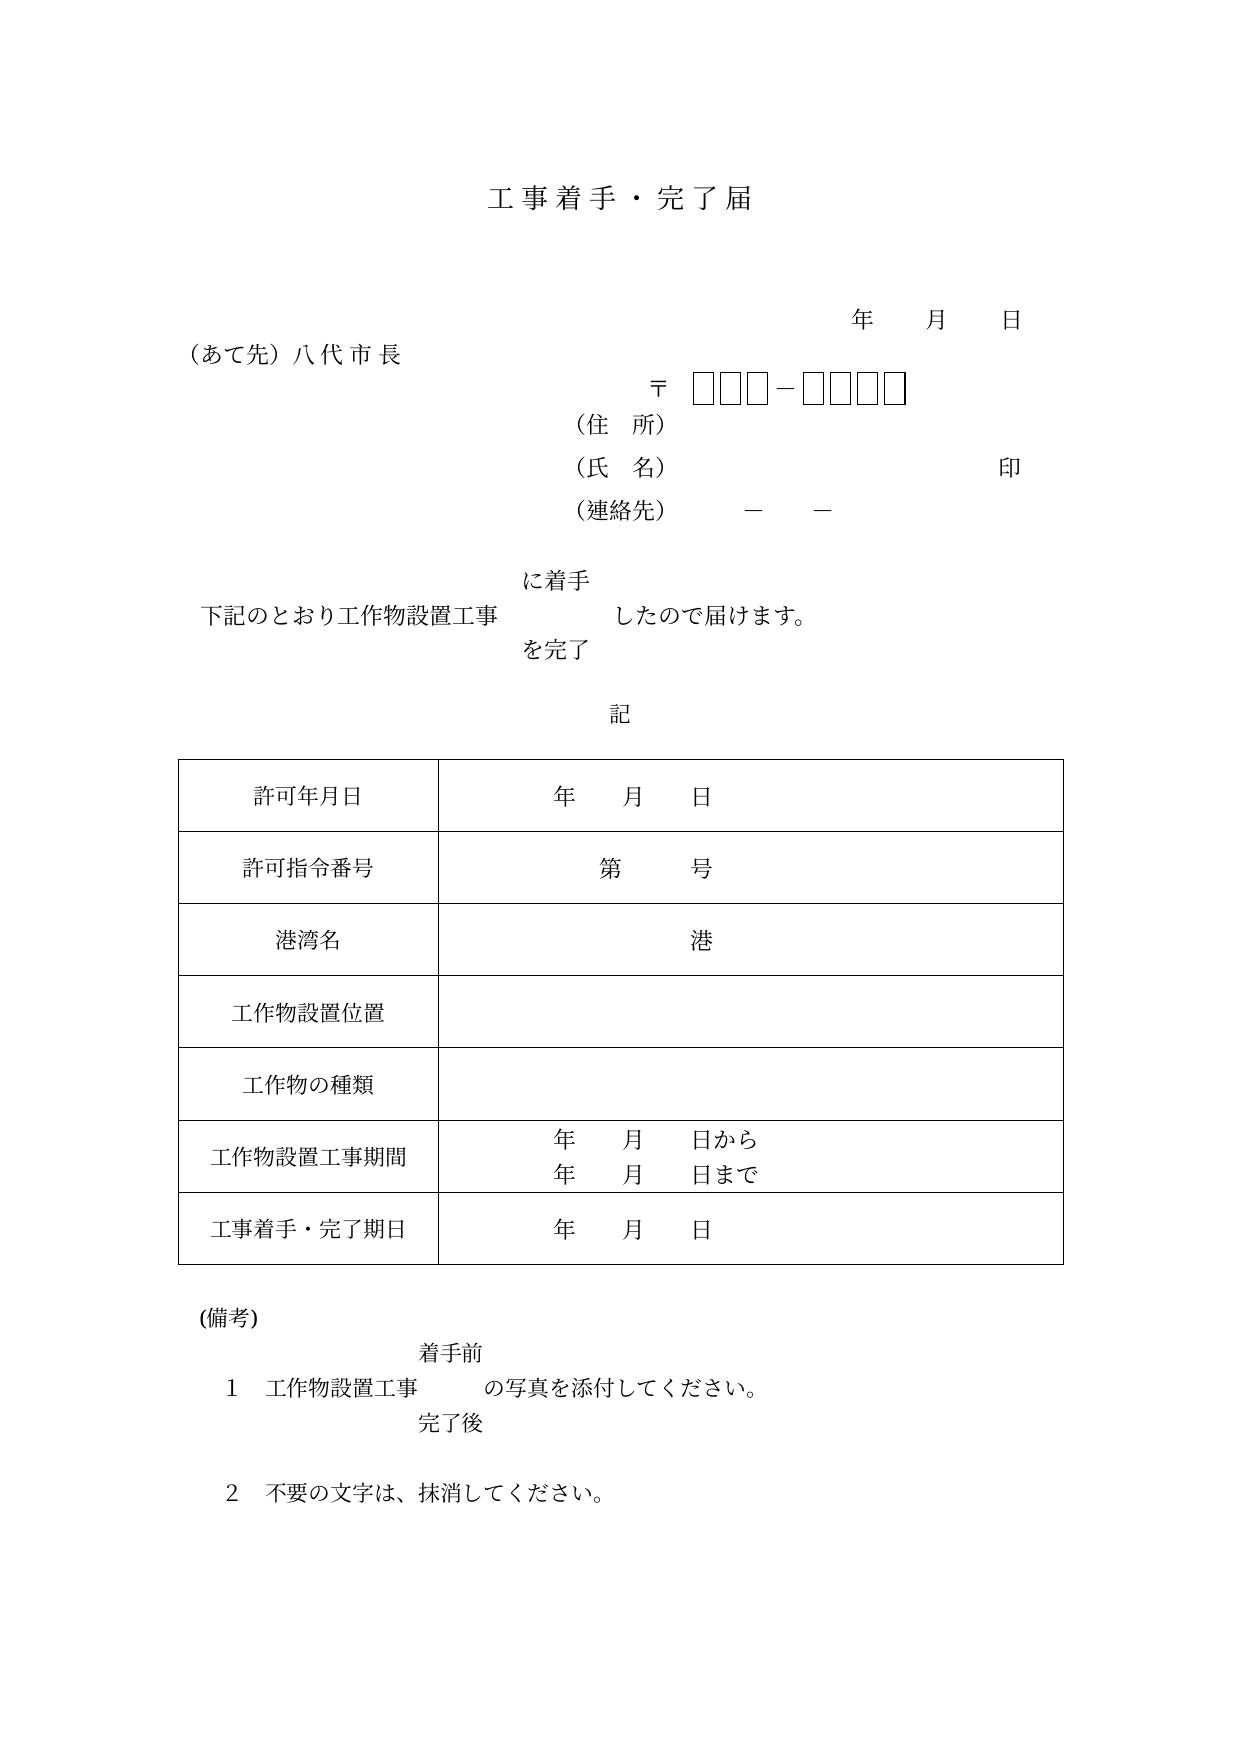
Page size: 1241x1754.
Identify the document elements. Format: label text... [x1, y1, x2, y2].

text （あて先）八 代 市 長 [177, 336, 1063, 371]
text (備考) [177, 1300, 1063, 1335]
text 完了後 [177, 1404, 1063, 1439]
table_header 年 月 日 [439, 760, 1063, 831]
table_cell 工事着手・完了期日 [179, 1193, 438, 1264]
table_cell [439, 976, 1063, 1047]
text を完了 [177, 632, 1063, 667]
text ２ 不要の文字は、抹消してください。 [177, 1474, 1063, 1509]
table_cell 年 月 日 [439, 1193, 1063, 1264]
table_cell 第 号 [439, 832, 1063, 903]
text 〒 8 6 6 － 8 6 0 8 [177, 371, 1063, 406]
text １ 工作物設置工事 の写真を添付してください。 [177, 1369, 1063, 1404]
text 下記のとおり工作物設置工事 したので届けます。 [177, 597, 1063, 632]
table_cell 港湾名 [179, 904, 438, 975]
table_cell 工作物の種類 [179, 1048, 438, 1119]
table_cell 年 月 日から 年 月 日まで [439, 1121, 1063, 1192]
table_cell 工作物設置工事期間 [179, 1121, 438, 1192]
text 着手前 [177, 1335, 1063, 1369]
table_header 許可年月日 [179, 760, 438, 831]
text 工 事 着 手 ・ 完 了 届 [177, 162, 1063, 231]
text 記 [177, 695, 1063, 730]
table_cell 港 [439, 904, 1063, 975]
table_cell 許可指令番号 [179, 832, 438, 903]
table_cell 工作物設置位置 [179, 976, 438, 1047]
table_cell [439, 1048, 1063, 1119]
text （住 所） [177, 406, 1063, 441]
text に着手 [177, 562, 1063, 597]
text （連絡先） － － [177, 492, 1063, 527]
text 年 月 日 [177, 301, 1063, 336]
text （氏 名） 印 [177, 449, 1063, 484]
